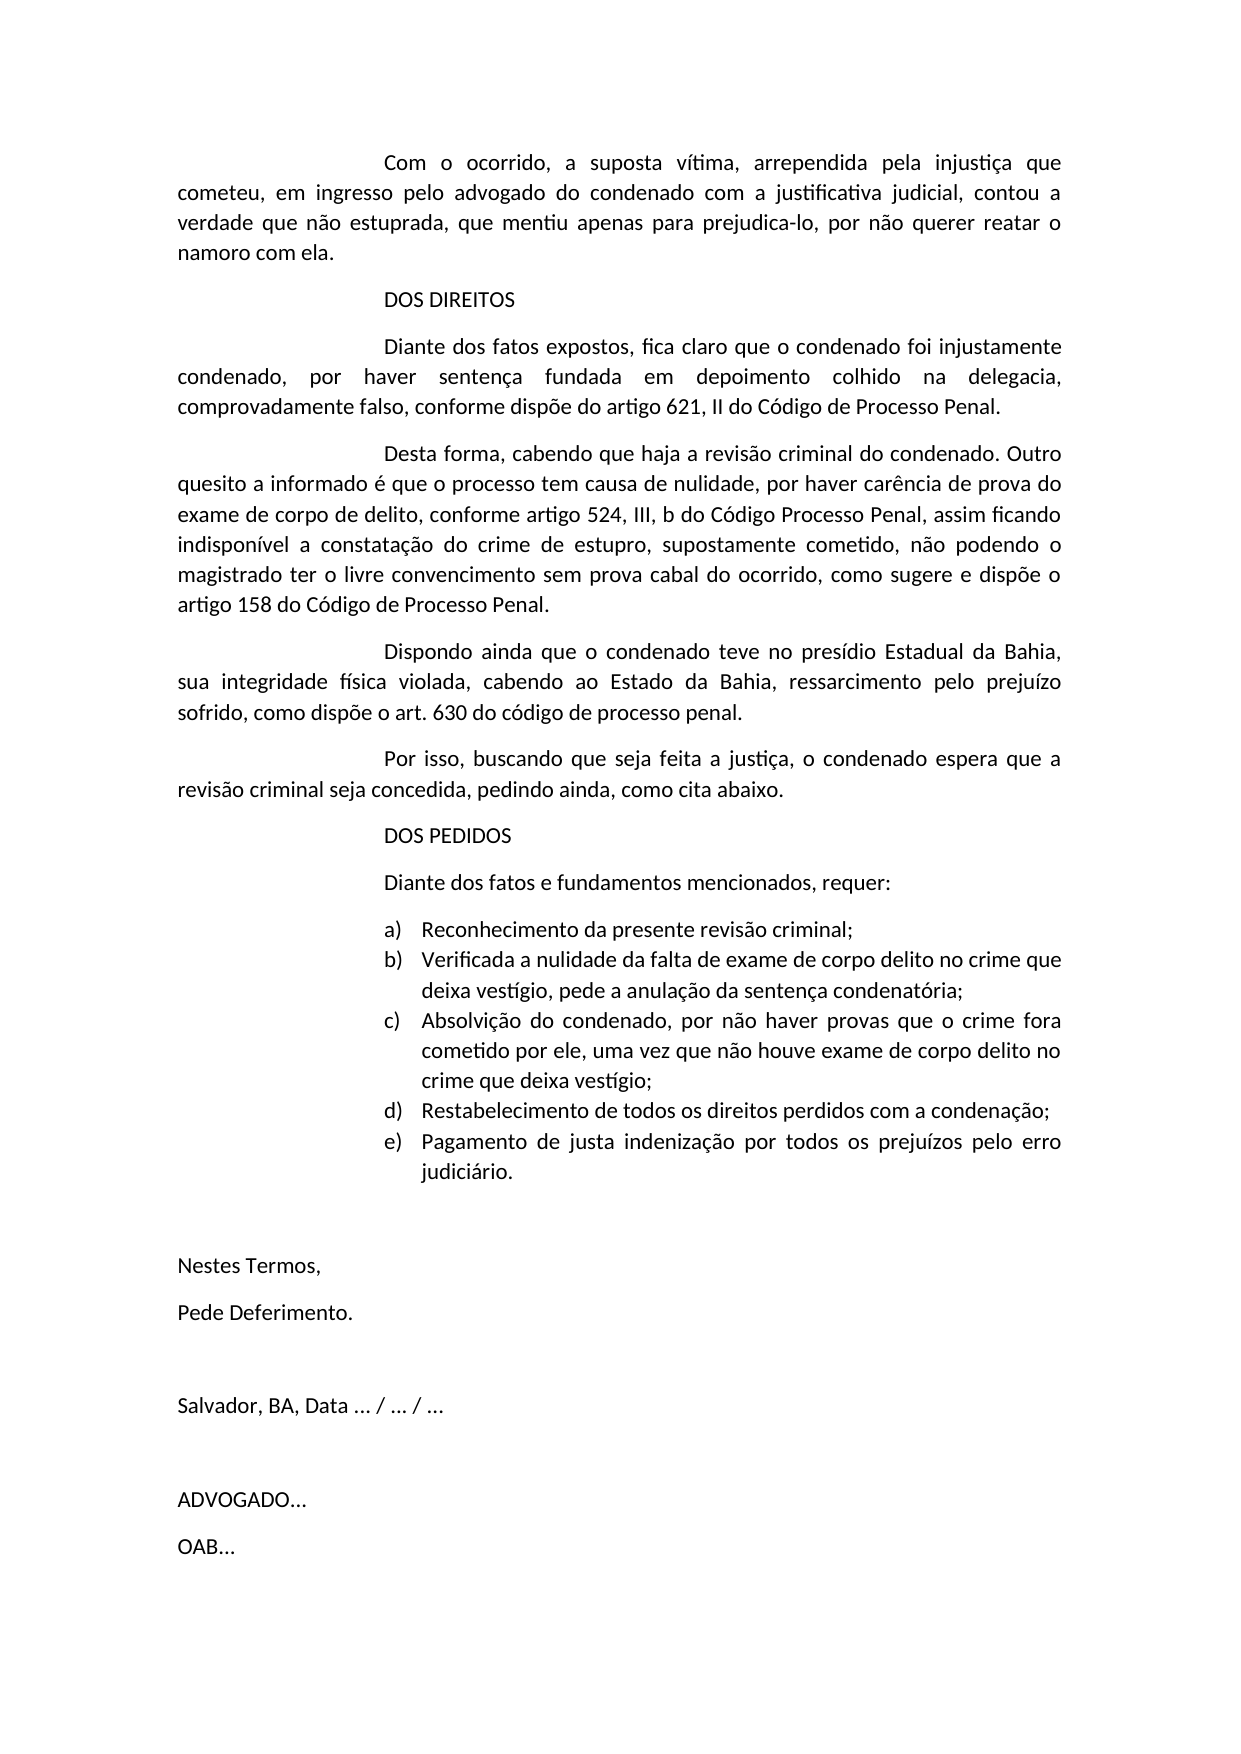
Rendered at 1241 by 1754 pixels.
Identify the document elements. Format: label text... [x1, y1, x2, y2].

list Pagamento de justa indenização por todos os prejuízos pelo erro judiciário. [384, 1127, 1063, 1185]
text Diante dos fatos expostos, fica claro que o condenado foi injustamente condenado, por haver sentença fundada em depoimento colhido na delegacia, comprovadamente falso, conforme dispõe do artigo 621, II do Código de Processo Penal. [177, 332, 1063, 420]
list Verificada a nulidade da falta de exame de corpo delito no crime que deixa vestígio, pede a anulação da sentença condenatória; [384, 946, 1063, 1004]
text DOS DIREITOS [177, 285, 1063, 313]
text OAB... [177, 1532, 1063, 1560]
text Pede Deferimento. [177, 1298, 1063, 1326]
text Salvador, BA, Data ... / ... / ... [177, 1391, 1063, 1419]
list Absolvição do condenado, por não haver provas que o crime fora cometido por ele, uma vez que não houve exame de corpo delito no crime que deixa vestígio; [384, 1006, 1063, 1094]
text DOS PEDIDOS [177, 822, 1063, 849]
text Por isso, buscando que seja feita a justiça, o condenado espera que a revisão criminal seja concedida, pedindo ainda, como cita abaixo. [177, 744, 1063, 803]
text Diante dos fatos e fundamentos mencionados, requer: [177, 868, 1063, 896]
list Restabelecimento de todos os direitos perdidos com a condenação; [384, 1097, 1063, 1124]
text Dispondo ainda que o condenado teve no presídio Estadual da Bahia, sua integridade física violada, cabendo ao Estado da Bahia, ressarcimento pelo prejuízo sofrido, como dispõe o art. 630 do código de processo penal. [177, 637, 1063, 726]
text Com o ocorrido, a suposta vítima, arrependida pela injustiça que cometeu, em ingresso pelo advogado do condenado com a justificativa judicial, contou a verdade que não estuprada, que mentiu apenas para prejudica-lo, por não querer reatar o namoro com ela. [177, 148, 1063, 266]
text Desta forma, cabendo que haja a revisão criminal do condenado. Outro quesito a informado é que o processo tem causa de nulidade, por haver carência de prova do exame de corpo de delito, conforme artigo 524, III, b do Código Processo Penal, assim ficando indisponível a constatação do crime de estupro, supostamente cometido, não podendo o magistrado ter o livre convencimento sem prova cabal do ocorrido, como sugere e dispõe o artigo 158 do Código de Processo Penal. [177, 439, 1063, 618]
text ADVOGADO... [177, 1485, 1063, 1513]
list Reconhecimento da presente revisão criminal; [384, 915, 1063, 943]
text Nestes Termos, [177, 1251, 1063, 1279]
